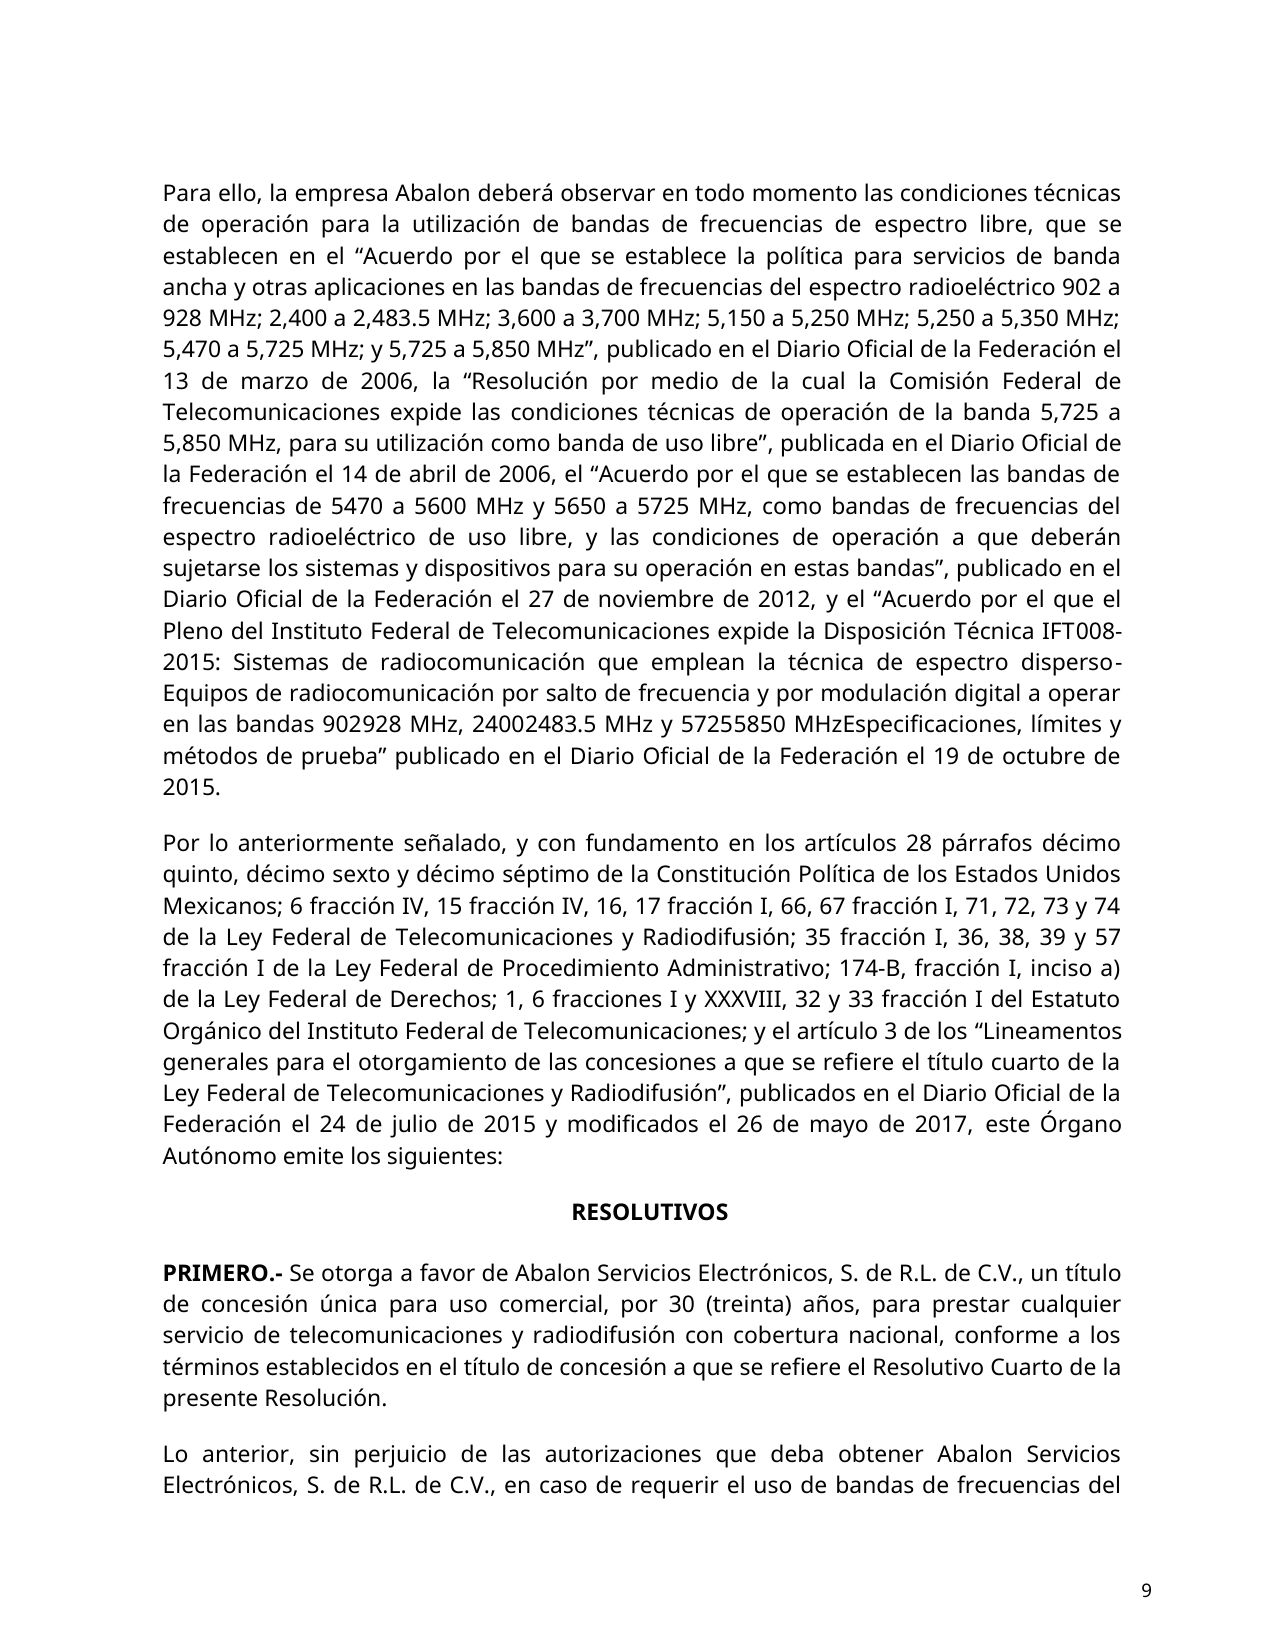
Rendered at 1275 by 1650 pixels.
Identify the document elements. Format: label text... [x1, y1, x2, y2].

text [162, 1438, 1122, 1501]
text Para ello, la empresa Abalon deberá observar en todo momento las condiciones técnicas de operación para la utilización de bandas de frecuencias de espectro libre, que se establecen en el “Acuerdo por el que se establece la política para servicios de banda ancha y otras aplicaciones en las bandas de frecuencias del espectro radioeléctrico 902 a 928 MHz; 2,400 a 2,483.5 MHz; 3,600 a 3,700 MHz; 5,150 a 5,250 MHz; 5,250 a 5,350 MHz; 5,470 a 5,725 MHz; y 5,725 a 5,850 MHz”, publicado en el Diario Oficial de la Federación el 13 de marzo de 2006, la “Resolución por medio de la cual la Comisión Federal de Telecomunicaciones expide las condiciones técnicas de operación de la banda 5,725 a 5,850 MHz, para su utilización como banda de uso libre”, publicada en el Diario Oficial de la Federación el 14 de abril de 2006, el “Acuerdo por el que se establecen las bandas de frecuencias de 5470 a 5600 MHz y 5650 a 5725 MHz, como bandas de frecuencias del espectro radioeléctrico de uso libre, y las condiciones de operación a que deberán sujetarse los sistemas y dispositivos para su operación en estas bandas”, publicado en el Diario Oficial de la Federación el 27 de noviembre de 2012, y el “Acuerdo por el que el Pleno del Instituto Federal de Telecomunicaciones expide la Disposición Técnica IFT­008­2015: Sistemas de radiocomunicación que emplean la técnica de espectro disperso­Equipos de radiocomunicación por salto de frecuencia y por modulación digital a operar en las bandas 902­928 MHz, 2400­2483.5 MHz y 5725­5850 MHz­Especificaciones, límites y métodos de prueba” publicado en el Diario Oficial de la Federación el 19 de octubre de 2015. [162, 177, 1122, 802]
text Por lo anteriormente señalado, y con fundamento en los artículos 28 párrafos décimo quinto, décimo sexto y décimo séptimo de la Constitución Política de los Estados Unidos Mexicanos; 6 fracción IV, 15 fracción IV, 16, 17 fracción I, 66, 67 fracción I, 71, 72, 73 y 74 de la Ley Federal de Telecomunicaciones y Radiodifusión; 35 fracción I, 36, 38, 39 y 57 fracción I de la Ley Federal de Procedimiento Administrativo; 174-B, fracción I, inciso a) de la Ley Federal de Derechos; 1, 6 fracciones I y XXXVIII, 32 y 33 fracción I del Estatuto Orgánico del Instituto Federal de Telecomunicaciones; y el artículo 3 de los “Lineamentos generales para el otorgamiento de las concesiones a que se refiere el título cuarto de la Ley Federal de Telecomunicaciones y Radiodifusión”, publicados en el Diario Oficial de la Federación el 24 de julio de 2015 y modificados el 26 de mayo de 2017, este Órgano Autónomo emite los siguientes: [162, 827, 1122, 1171]
subtitle RESOLUTIVOS [148, 1196, 1152, 1227]
text PRIMERO.- Se otorga a favor de Abalon Servicios Electrónicos, S. de R.L. de C.V., un título de concesión única para uso comercial, por 30 (treinta) años, para prestar cualquier servicio de telecomunicaciones y radiodifusión con cobertura nacional, conforme a los términos establecidos en el título de concesión a que se refiere el Resolutivo Cuarto de la presente Resolución. [162, 1257, 1122, 1413]
